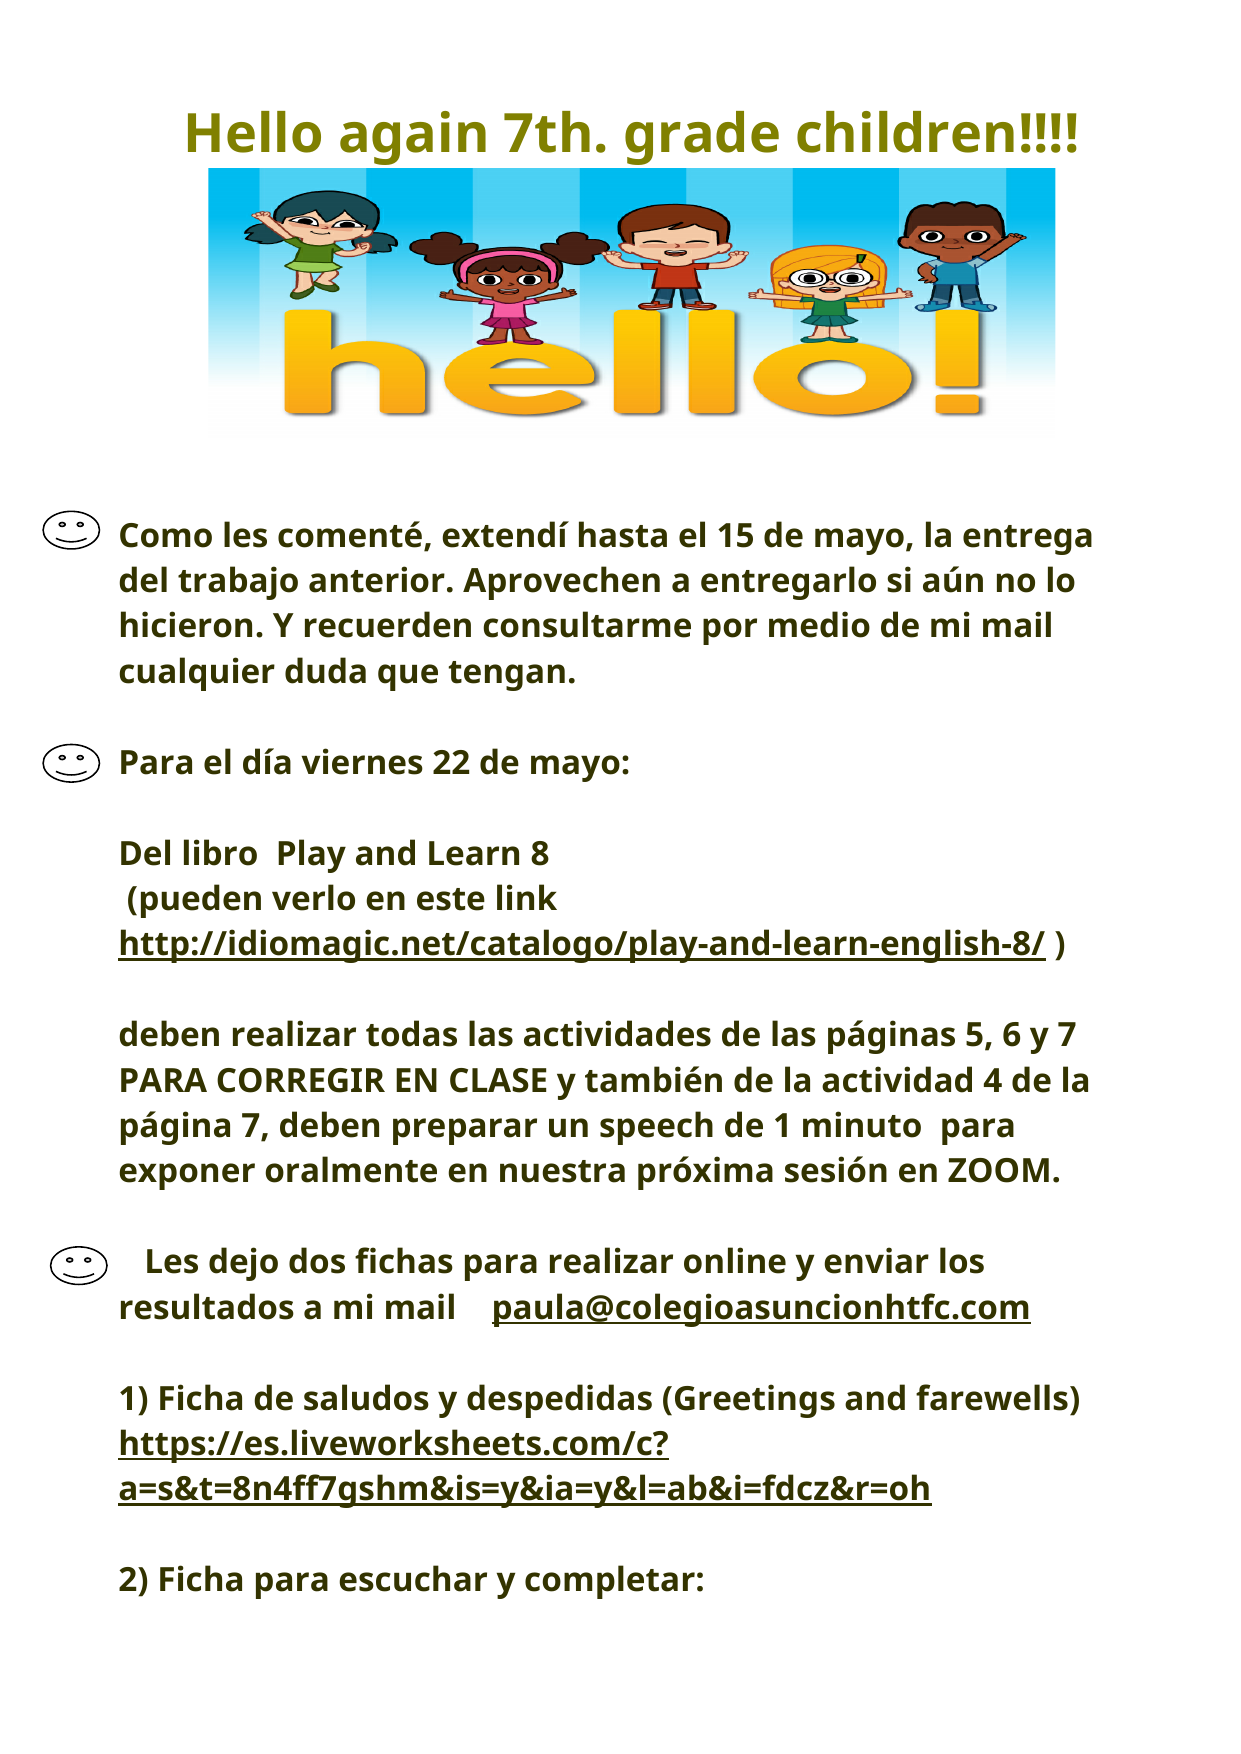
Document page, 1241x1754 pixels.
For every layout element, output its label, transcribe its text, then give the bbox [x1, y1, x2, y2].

text deben realizar todas las actividades de las páginas 5, 6 y 7 PARA CORREGIR EN CLASE y también de la actividad 4 de la página 7, deben preparar un speech de 1 minuto para exponer oralmente en nuestra próxima sesión en ZOOM. [118, 1011, 1146, 1193]
text Del libro Play and Learn 8 [118, 829, 1146, 875]
text Les dejo dos fichas para realizar online y enviar los resultados a mi mail paula@colegioasuncionhtfc.com [118, 1238, 1146, 1329]
picture [208, 168, 1056, 438]
text Para el día viernes 22 de mayo: [118, 738, 1146, 784]
text 1) Ficha de saludos y despedidas (Greetings and farewells) https://es.liveworksheets.com/c?a=s&t=8n4ff7gshm&is=y&ia=y&l=ab&i=fdcz&r=oh [118, 1374, 1146, 1511]
text Como les comenté, extendí hasta el 15 de mayo, la entrega del trabajo anterior. Aprovechen a entregarlo si aún no lo hicieron. Y recuerden consultarme por medio de mi mail cualquier duda que tengan. [118, 511, 1146, 693]
text (pueden verlo en este link http://idiomagic.net/catalogo/play-and-learn-english-8/ ) [118, 875, 1146, 966]
text 2) Ficha para escuchar y completar: [118, 1556, 1146, 1601]
